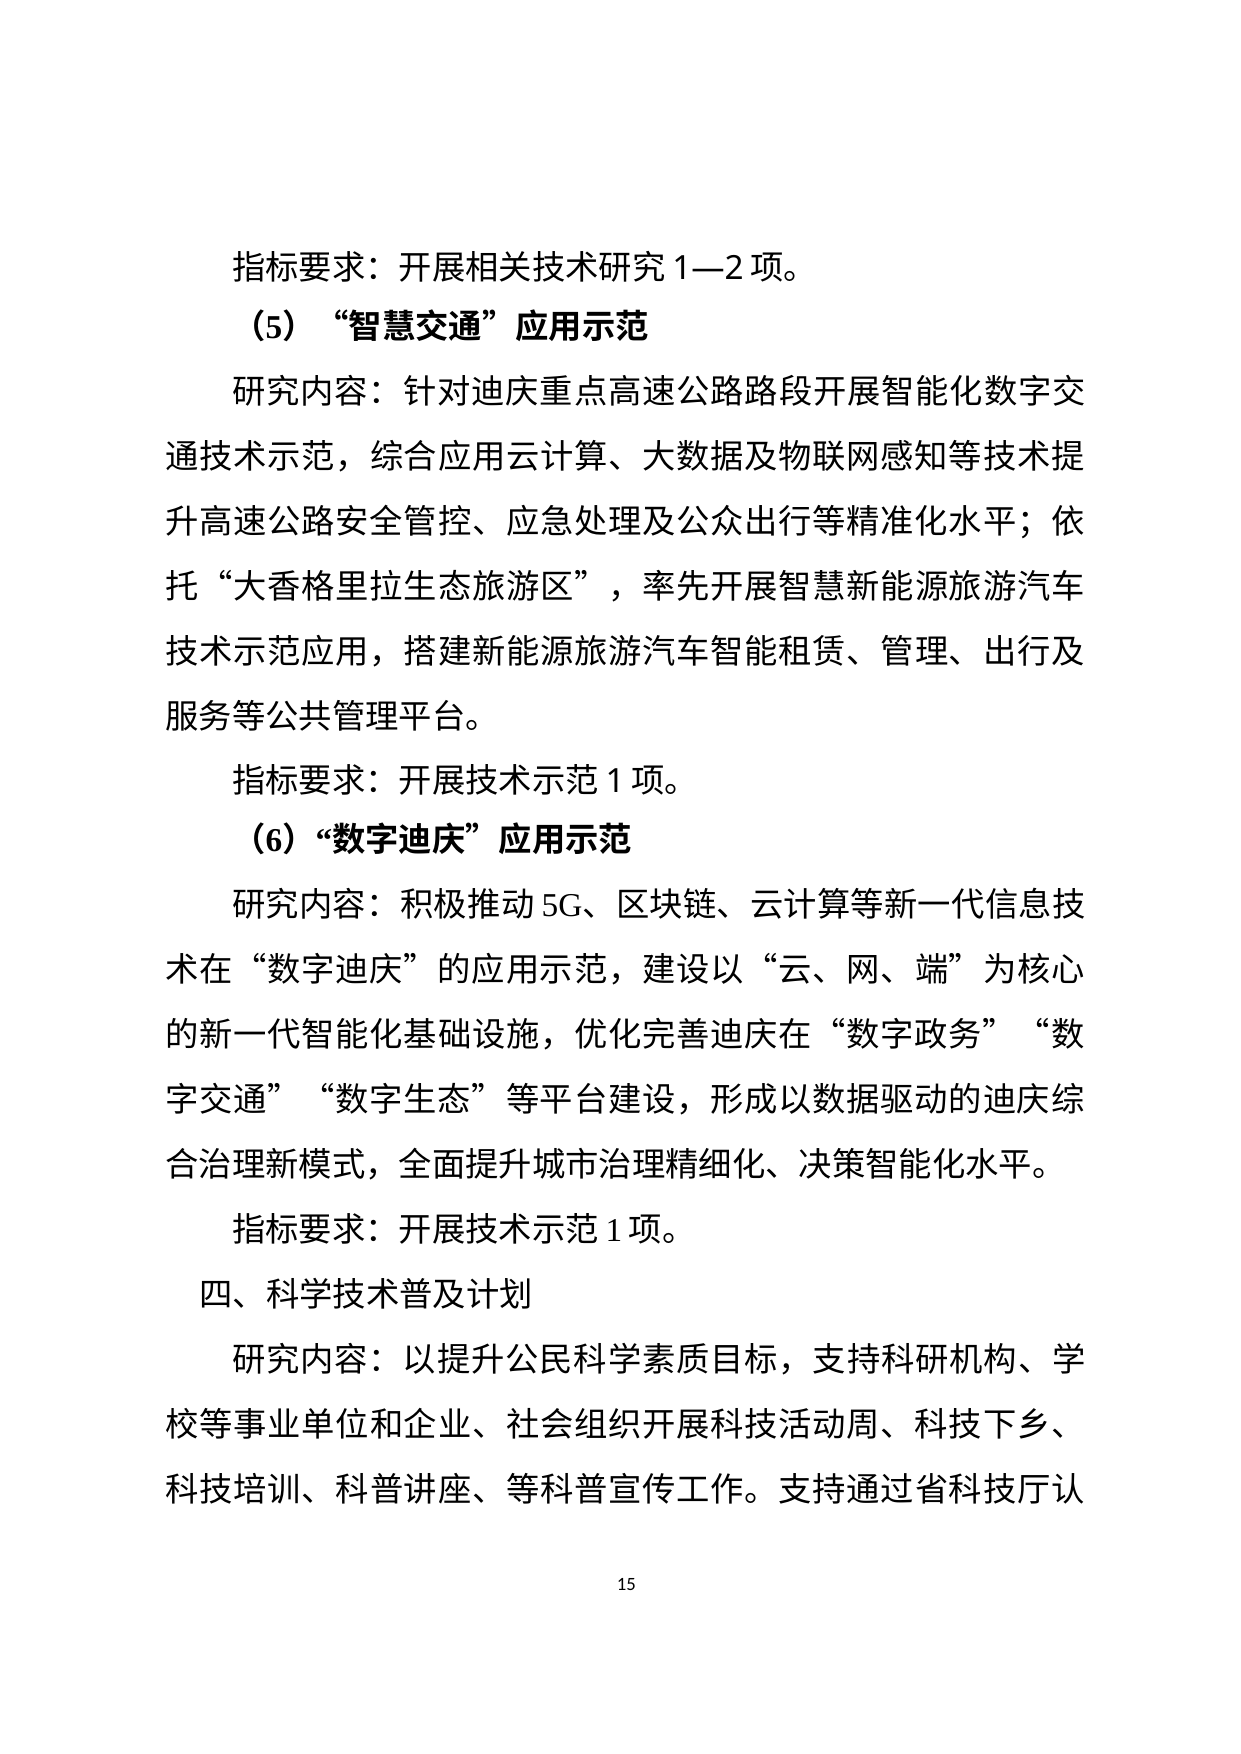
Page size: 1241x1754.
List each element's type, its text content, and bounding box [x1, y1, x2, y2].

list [165, 1324, 1087, 1519]
list 研究内容：针对迪庆重点高速公路路段开展智能化数字交通技术示范，综合应用云计算、大数据及物联网感知等技术提升高速公路安全管控、应急处理及公众出行等精准化水平；依托“大香格里拉生态旅游区”，率先开展智慧新能源旅游汽车技术示范应用，搭建新能源旅游汽车智能租赁、管理、出行及服务等公共管理平台。 [165, 356, 1087, 746]
list 四、科学技术普及计划 [165, 1259, 1087, 1324]
list （5）“智慧交通”应用示范 [165, 291, 1087, 356]
list “数字迪庆”应用示范 [165, 804, 1087, 869]
list 指标要求：开展技术示范1项。 [165, 746, 1087, 804]
text 指标要求：开展相关技术研究1—2项。 [165, 233, 1087, 291]
list 指标要求：开展技术示范1项。 [165, 1194, 1087, 1259]
list 研究内容：积极推动5G、区块链、云计算等新一代信息技术在“数字迪庆”的应用示范，建设以“云、网、端”为核心的新一代智能化基础设施，优化完善迪庆在“数字政务”“数字交通”“数字生态”等平台建设，形成以数据驱动的迪庆综合治理新模式，全面提升城市治理精细化、决策智能化水平。 [165, 869, 1087, 1194]
